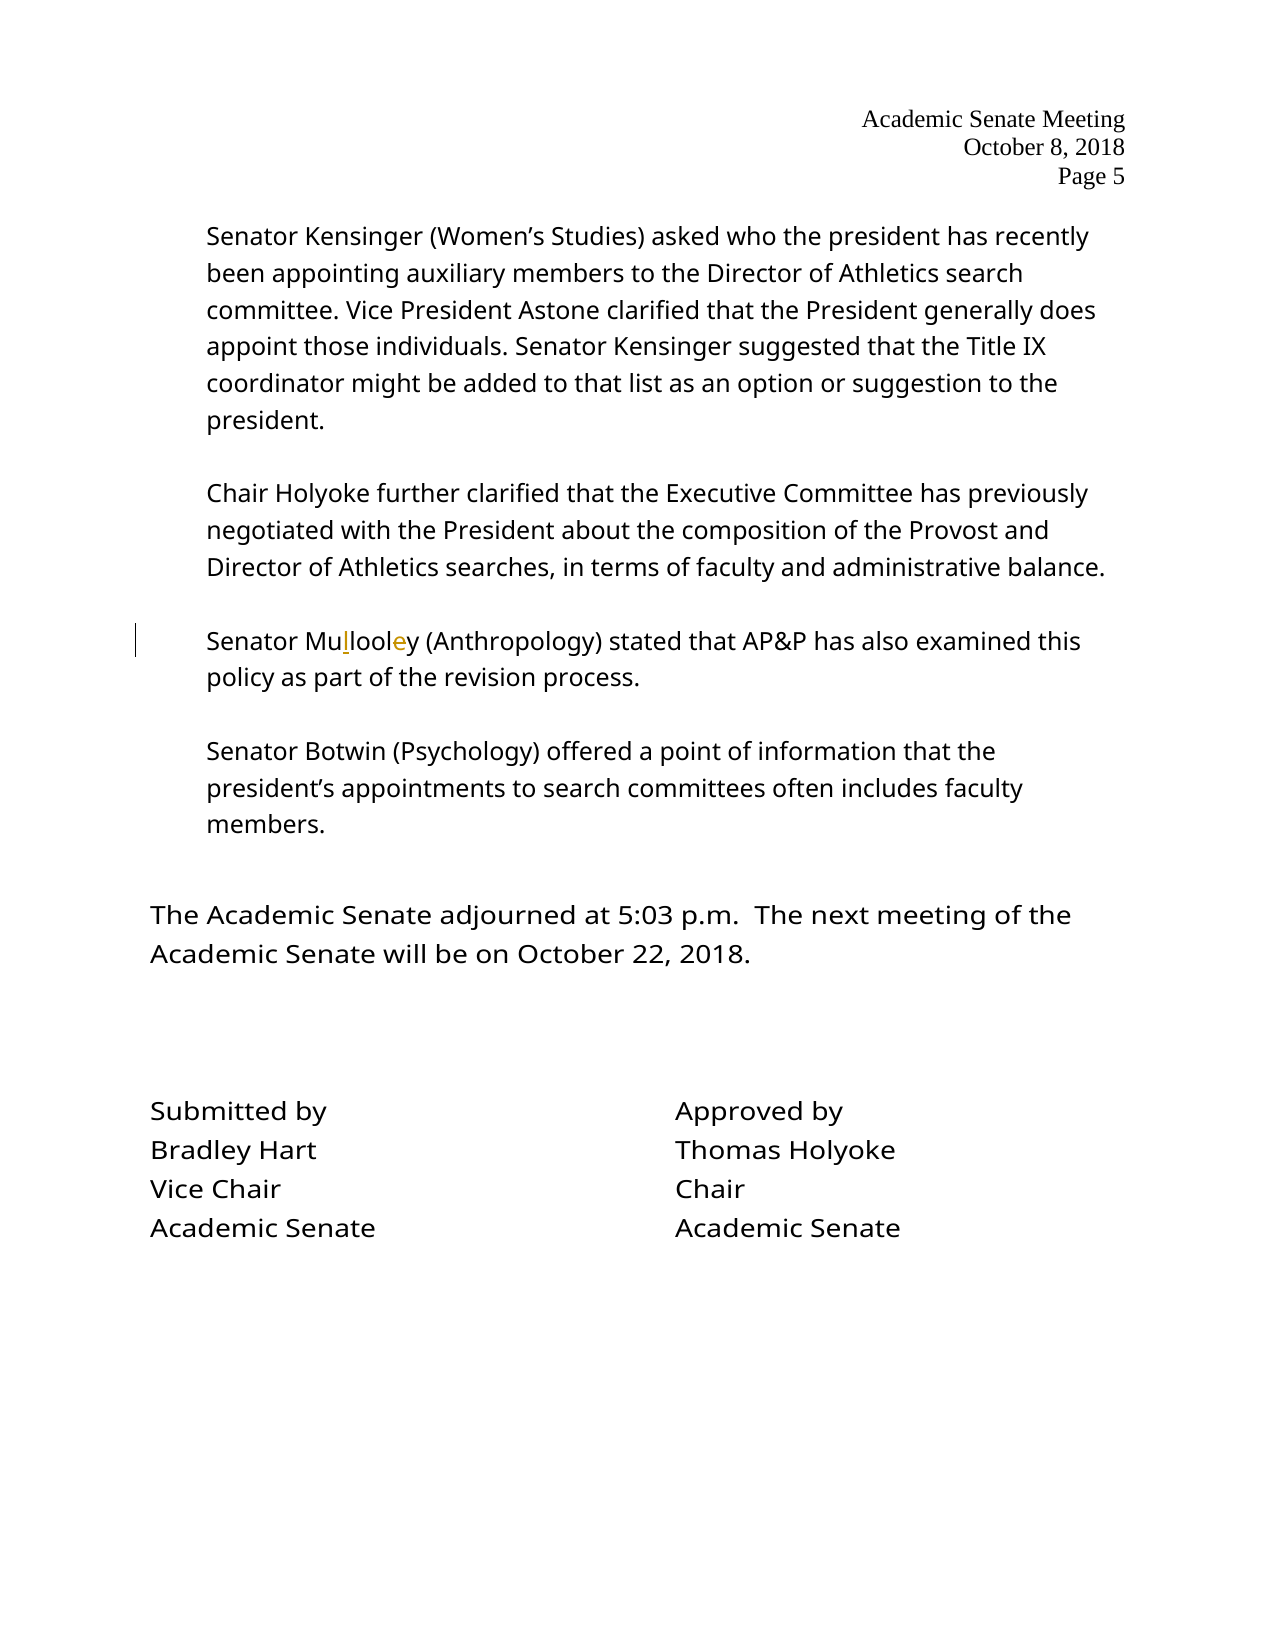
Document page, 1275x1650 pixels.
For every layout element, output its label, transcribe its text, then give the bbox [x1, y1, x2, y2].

list Senator Mulooly (Anthropology) stated that AP&P has also examined this policy as part of the revision process. [206, 623, 1125, 694]
text Submitted by Approved by [150, 1093, 1125, 1127]
text Vice Chair Chair [150, 1171, 1125, 1206]
list Senator Kensinger (Women’s Studies) asked who the president has recently been appointing auxiliary members to the Director of Athletics search committee. Vice President Astone clarified that the President generally does appoint those individuals. Senator Kensinger suggested that the Title IX coordinator might be added to that list as an option or suggestion to the president. [206, 219, 1125, 437]
text Bradley Hart Thomas Holyoke [150, 1132, 1125, 1166]
text The Academic Senate adjourned at 5:03 p.m. The next meeting of the Academic Senate will be on October 22, 2018. [150, 897, 1125, 971]
list Senator Botwin (Psychology) offered a point of information that the president’s appointments to search committees often includes faculty members. [206, 733, 1125, 841]
list Chair Holyoke further clarified that the Executive Committee has previously negotiated with the President about the composition of the Provost and Director of Athletics searches, in terms of faculty and administrative balance. [206, 476, 1125, 584]
text Academic Senate Academic Senate [150, 1211, 1125, 1245]
